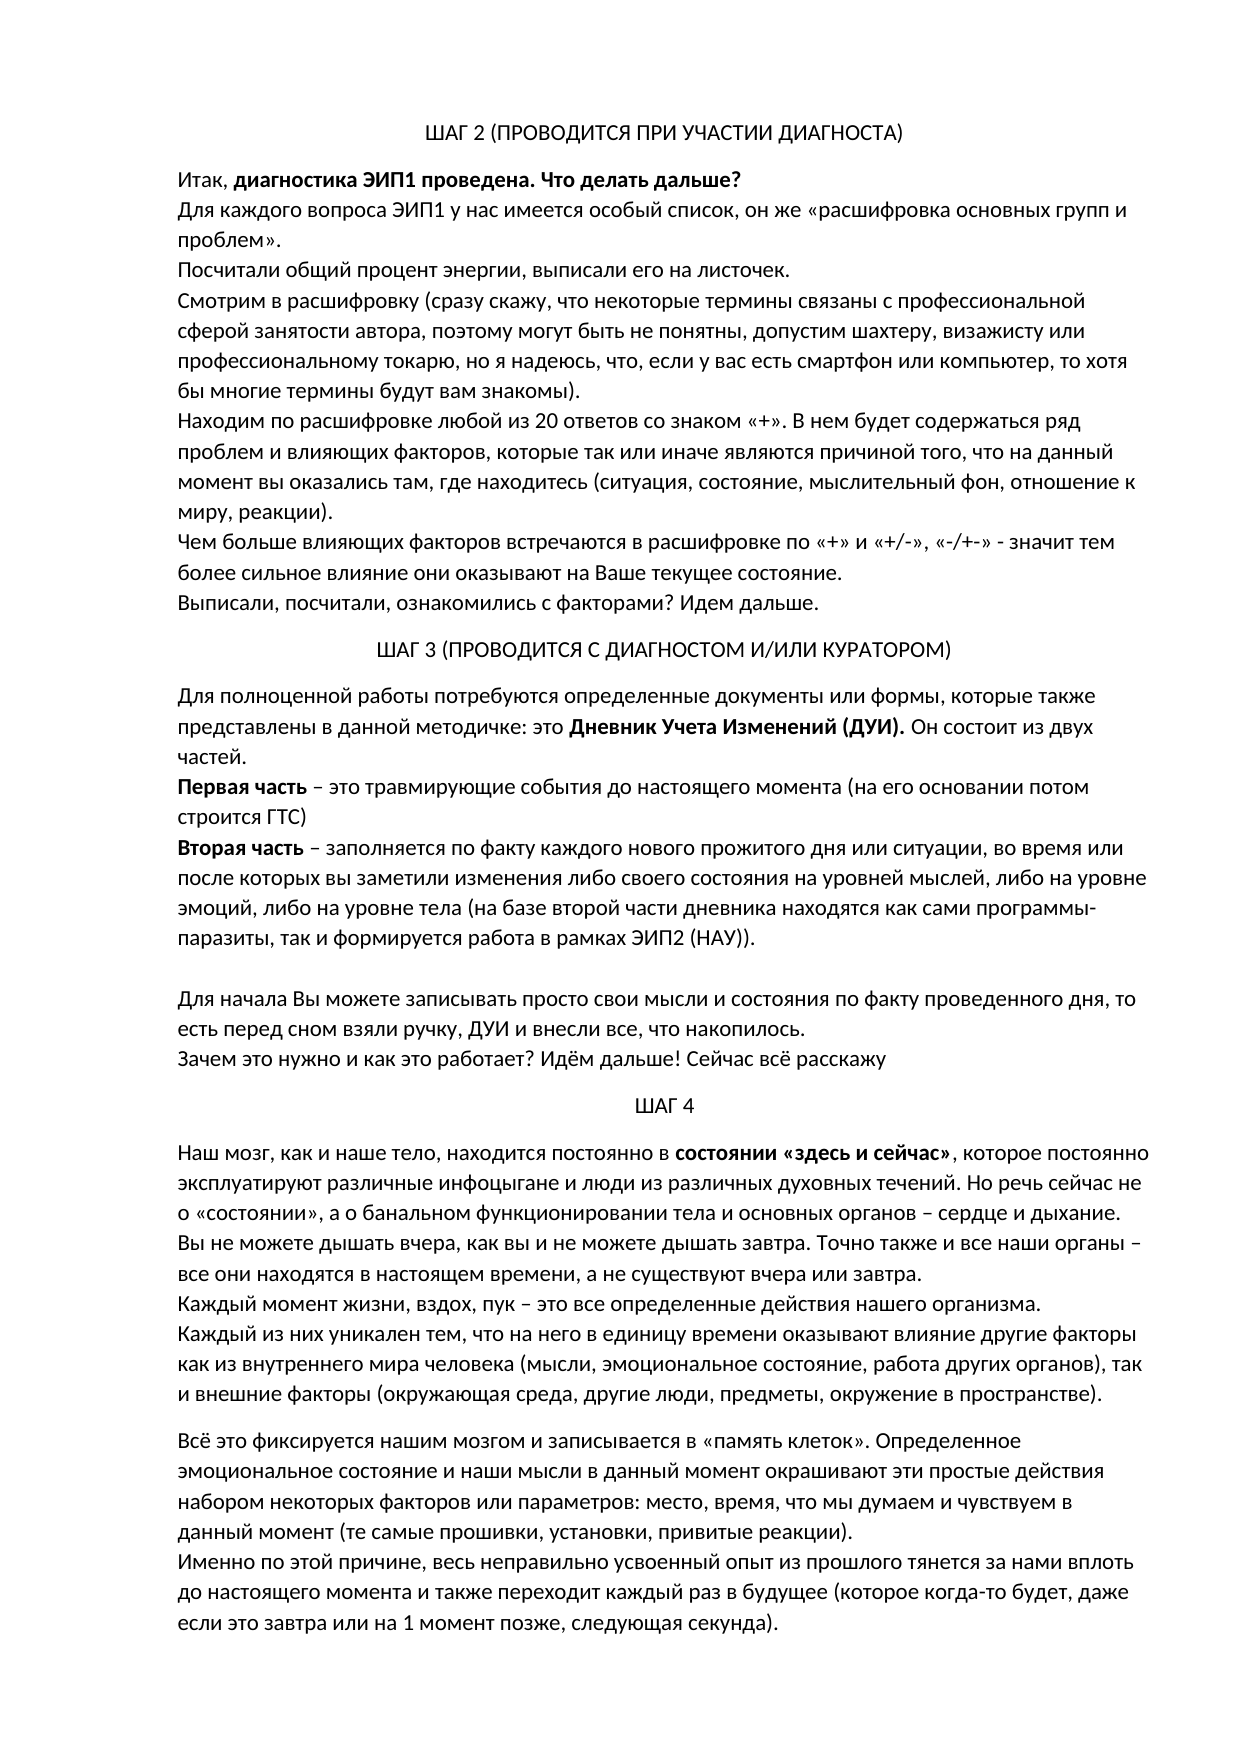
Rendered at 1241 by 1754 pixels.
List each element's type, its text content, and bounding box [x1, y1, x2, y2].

text ШАГ 2 (ПРОВОДИТСЯ ПРИ УЧАСТИИ ДИАГНОСТА) [177, 118, 1152, 146]
text Всё это фиксируется нашим мозгом и записывается в «память клеток». Определенное эмоциональное состояние и наши мысли в данный момент окрашивают эти простые действия набором некоторых факторов или параметров: место, время, что мы думаем и чувствуем в данный момент (те самые прошивки, установки, привитые реакции). Именно по этой причине, весь неправильно усвоенный опыт из прошлого тянется за нами вплоть до настоящего момента и также переходит каждый раз в будущее (которое когда-то будет, даже если это завтра или на 1 момент позже, следующая секунда). [177, 1426, 1152, 1636]
text Для полноценной работы потребуются определенные документы или формы, которые также представлены в данной методичке: это Дневник Учета Изменений (ДУИ). Он состоит из двух частей. Первая часть – это травмирующие события до настоящего момента (на его основании потом строится ГТС) Вторая часть – заполняется по факту каждого нового прожитого дня или ситуации, во время или после которых вы заметили изменения либо своего состояния на уровней мыслей, либо на уровне эмоций, либо на уровне тела (на базе второй части дневника находятся как сами программы-паразиты, так и формируется работа в рамках ЭИП2 (НАУ)). Для начала Вы можете записывать просто свои мысли и состояния по факту проведенного дня, то есть перед сном взяли ручку, ДУИ и внесли все, что накопилось. Зачем это нужно и как это работает? Идём дальше! Сейчас всё расскажу [177, 682, 1152, 1072]
text Наш мозг, как и наше тело, находится постоянно в состоянии «здесь и сейчас», которое постоянно эксплуатируют различные инфоцыгане и люди из различных духовных течений. Но речь сейчас не о «состоянии», а о банальном функционировании тела и основных органов – сердце и дыхание. Вы не можете дышать вчера, как вы и не можете дышать завтра. Точно также и все наши органы – все они находятся в настоящем времени, а не существуют вчера или завтра. Каждый момент жизни, вздох, пук – это все определенные действия нашего организма. Каждый из них уникален тем, что на него в единицу времени оказывают влияние другие факторы как из внутреннего мира человека (мысли, эмоциональное состояние, работа других органов), так и внешние факторы (окружающая среда, другие люди, предметы, окружение в пространстве). [177, 1138, 1152, 1408]
text ШАГ 4 [177, 1091, 1152, 1119]
text ШАГ 3 (ПРОВОДИТСЯ С ДИАГНОСТОМ И/ИЛИ КУРАТОРОМ) [177, 635, 1152, 663]
text Итак, диагностика ЭИП1 проведена. Что делать дальше? Для каждого вопроса ЭИП1 у нас имеется особый список, он же «расшифровка основных групп и проблем». Посчитали общий процент энергии, выписали его на листочек. Смотрим в расшифровку (сразу скажу, что некоторые термины связаны с профессиональной сферой занятости автора, поэтому могут быть не понятны, допустим шахтеру, визажисту или профессиональному токарю, но я надеюсь, что, если у вас есть смартфон или компьютер, то хотя бы многие термины будут вам знакомы). Находим по расшифровке любой из 20 ответов со знаком «+». В нем будет содержаться ряд проблем и влияющих факторов, которые так или иначе являются причиной того, что на данный момент вы оказались там, где находитесь (ситуация, состояние, мыслительный фон, отношение к миру, реакции). Чем больше влияющих факторов встречаются в расшифровке по «+» и «+/-», «-/+-» - значит тем более сильное влияние они оказывают на Ваше текущее состояние. Выписали, посчитали, ознакомились с факторами? Идем дальше. [177, 165, 1152, 616]
